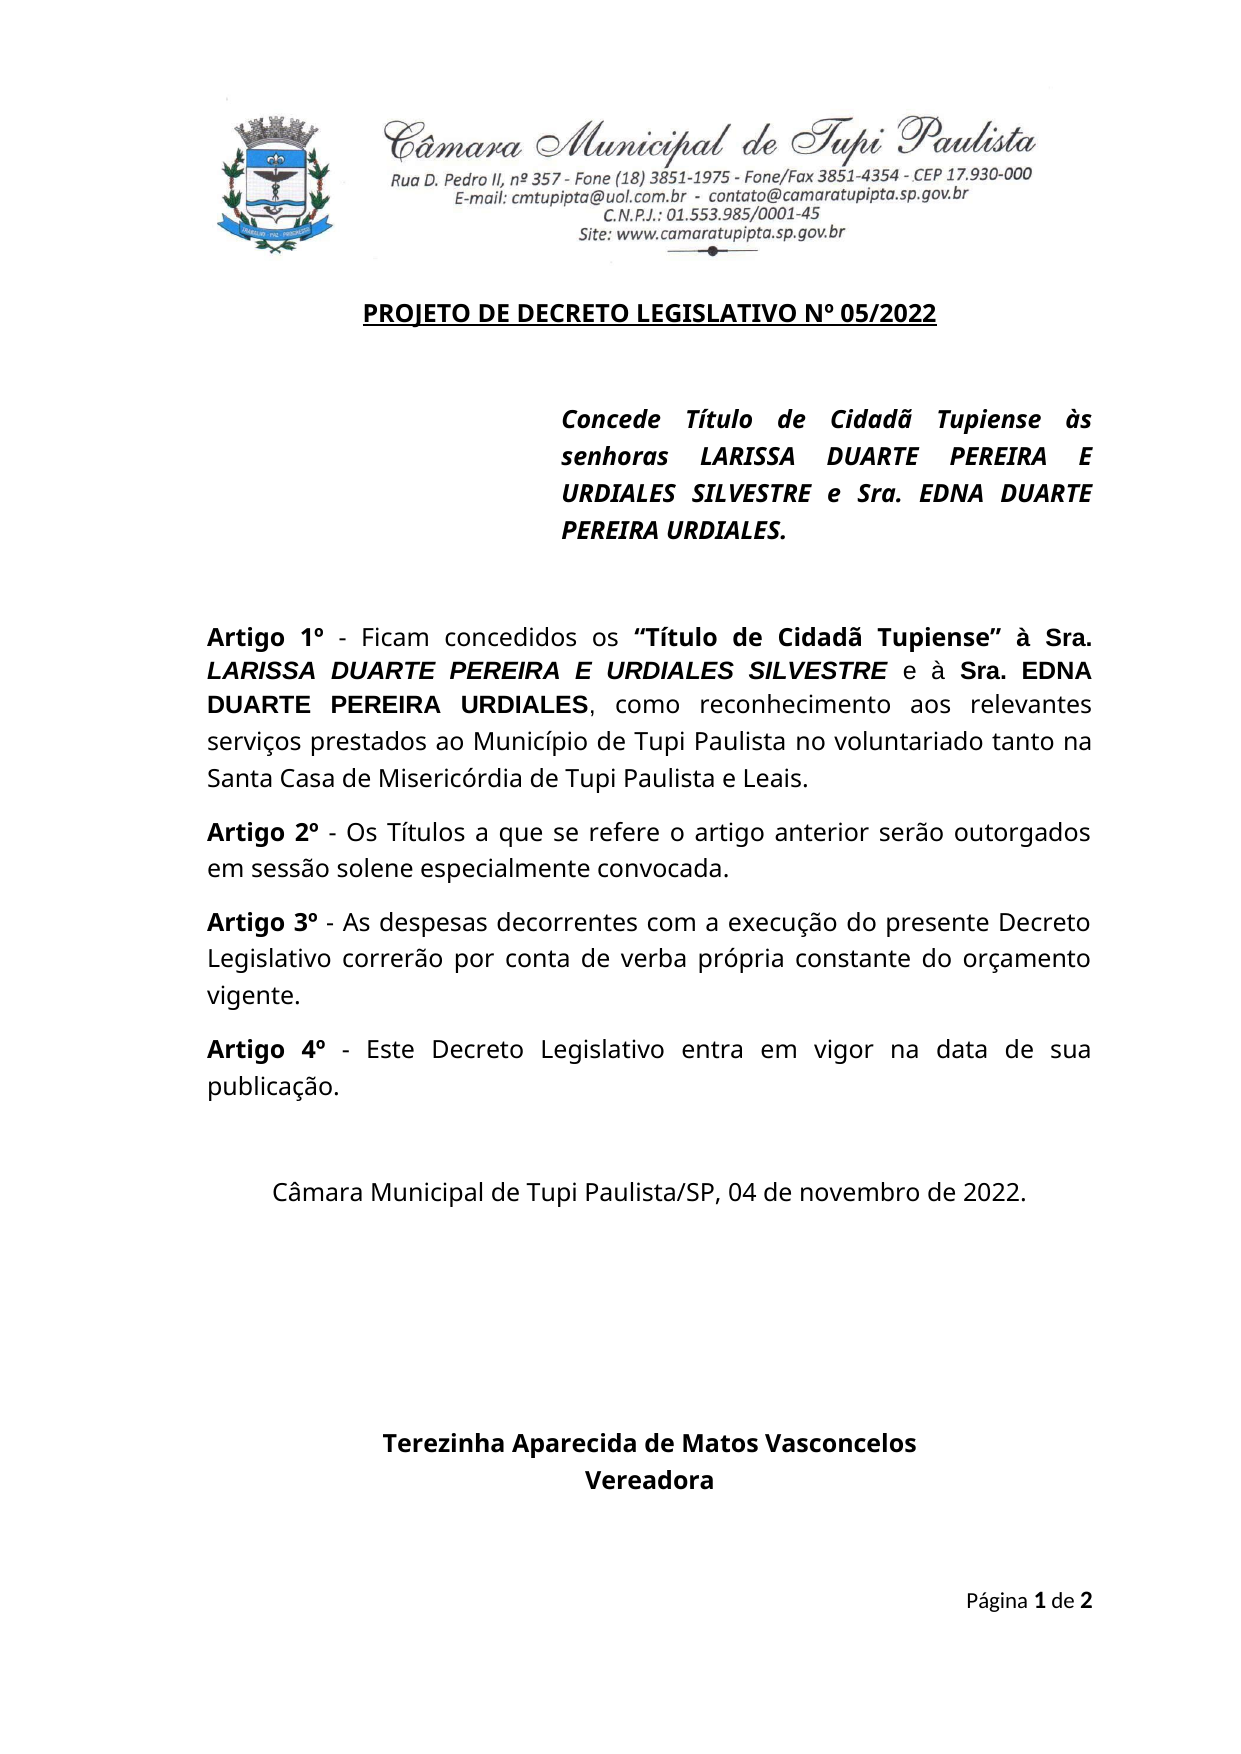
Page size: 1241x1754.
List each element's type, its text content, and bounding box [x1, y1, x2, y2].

text Concede Título de Cidadã Tupiense às senhoras LARISSA DUARTE PEREIRA E URDIALES SILVESTRE e Sra. EDNA DUARTE PEREIRA URDIALES. [561, 402, 1092, 547]
text Artigo 2º - Os Títulos a que se refere o artigo anterior serão outorgados em sessão solene especialmente convocada. [207, 814, 1092, 885]
text Artigo 4º - Este Decreto Legislativo entra em vigor na data de sua publicação. [207, 1031, 1092, 1102]
picture [206, 73, 1093, 268]
text Vereadora [207, 1462, 1092, 1496]
text PROJETO DE DECRETO LEGISLATIVO Nº 05/2022 [207, 295, 1092, 329]
text Câmara Municipal de Tupi Paulista/SP, 04 de novembro de 2022. [207, 1175, 1092, 1209]
text Terezinha Aparecida de Matos Vasconcelos [207, 1426, 1092, 1459]
text Artigo 1º - Ficam concedidos os “Título de Cidadã Tupiense” à Sra. LARISSA DUARTE PEREIRA E URDIALES SILVESTRE e à Sra. EDNA DUARTE PEREIRA URDIALES, como reconhecimento aos relevantes serviços prestados ao Município de Tupi Paulista no voluntariado tanto na Santa Casa de Misericórdia de Tupi Paulista e Leais. [207, 619, 1092, 795]
text Artigo 3º - As despesas decorrentes com a execução do presente Decreto Legislativo correrão por conta de verba própria constante do orçamento vigente. [207, 904, 1092, 1012]
